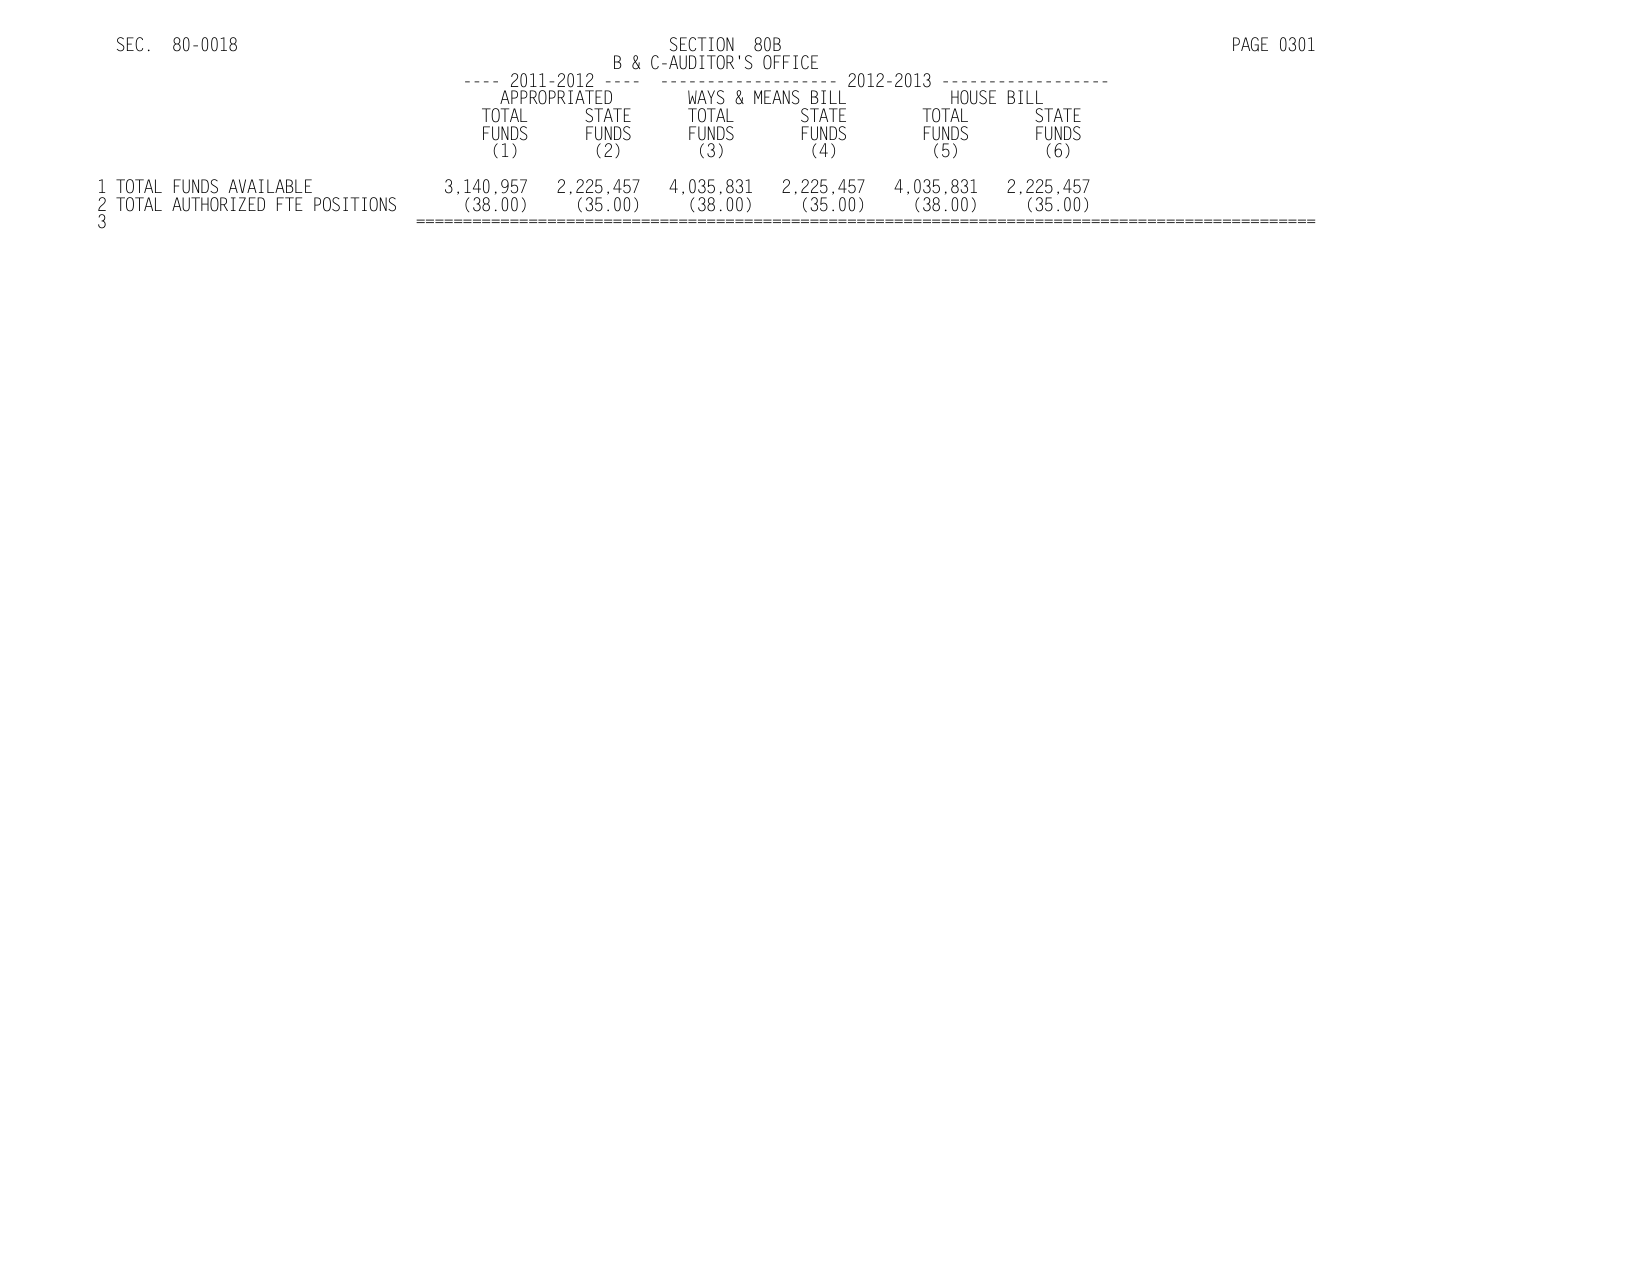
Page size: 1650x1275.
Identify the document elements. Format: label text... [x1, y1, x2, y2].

text 1 TOTAL FUNDS AVAILABLE 3,140,957 2,225,457 4,035,831 2,225,457 4,035,831 2,225,457 [69, 179, 1582, 197]
text TOTAL STATE TOTAL STATE TOTAL STATE [69, 108, 1582, 126]
text (1) (2) (3) (4) (5) (6) [69, 144, 1582, 161]
text SEC. 80-0018 SECTION 80B PAGE 0301 [69, 37, 1582, 55]
text APPROPRIATED WAYS & MEANS BILL HOUSE BILL [69, 91, 1582, 108]
text 3 ================================================================================================ [69, 214, 1582, 232]
text 2 TOTAL AUTHORIZED FTE POSITIONS (38.00) (35.00) (38.00) (35.00) (38.00) (35.00) [69, 197, 1582, 214]
text FUNDS FUNDS FUNDS FUNDS FUNDS FUNDS [69, 126, 1582, 144]
text B & C-AUDITOR'S OFFICE [69, 55, 1582, 73]
text ---- 2011-2012 ---- ------------------- 2012-2013 ------------------ [69, 73, 1582, 91]
